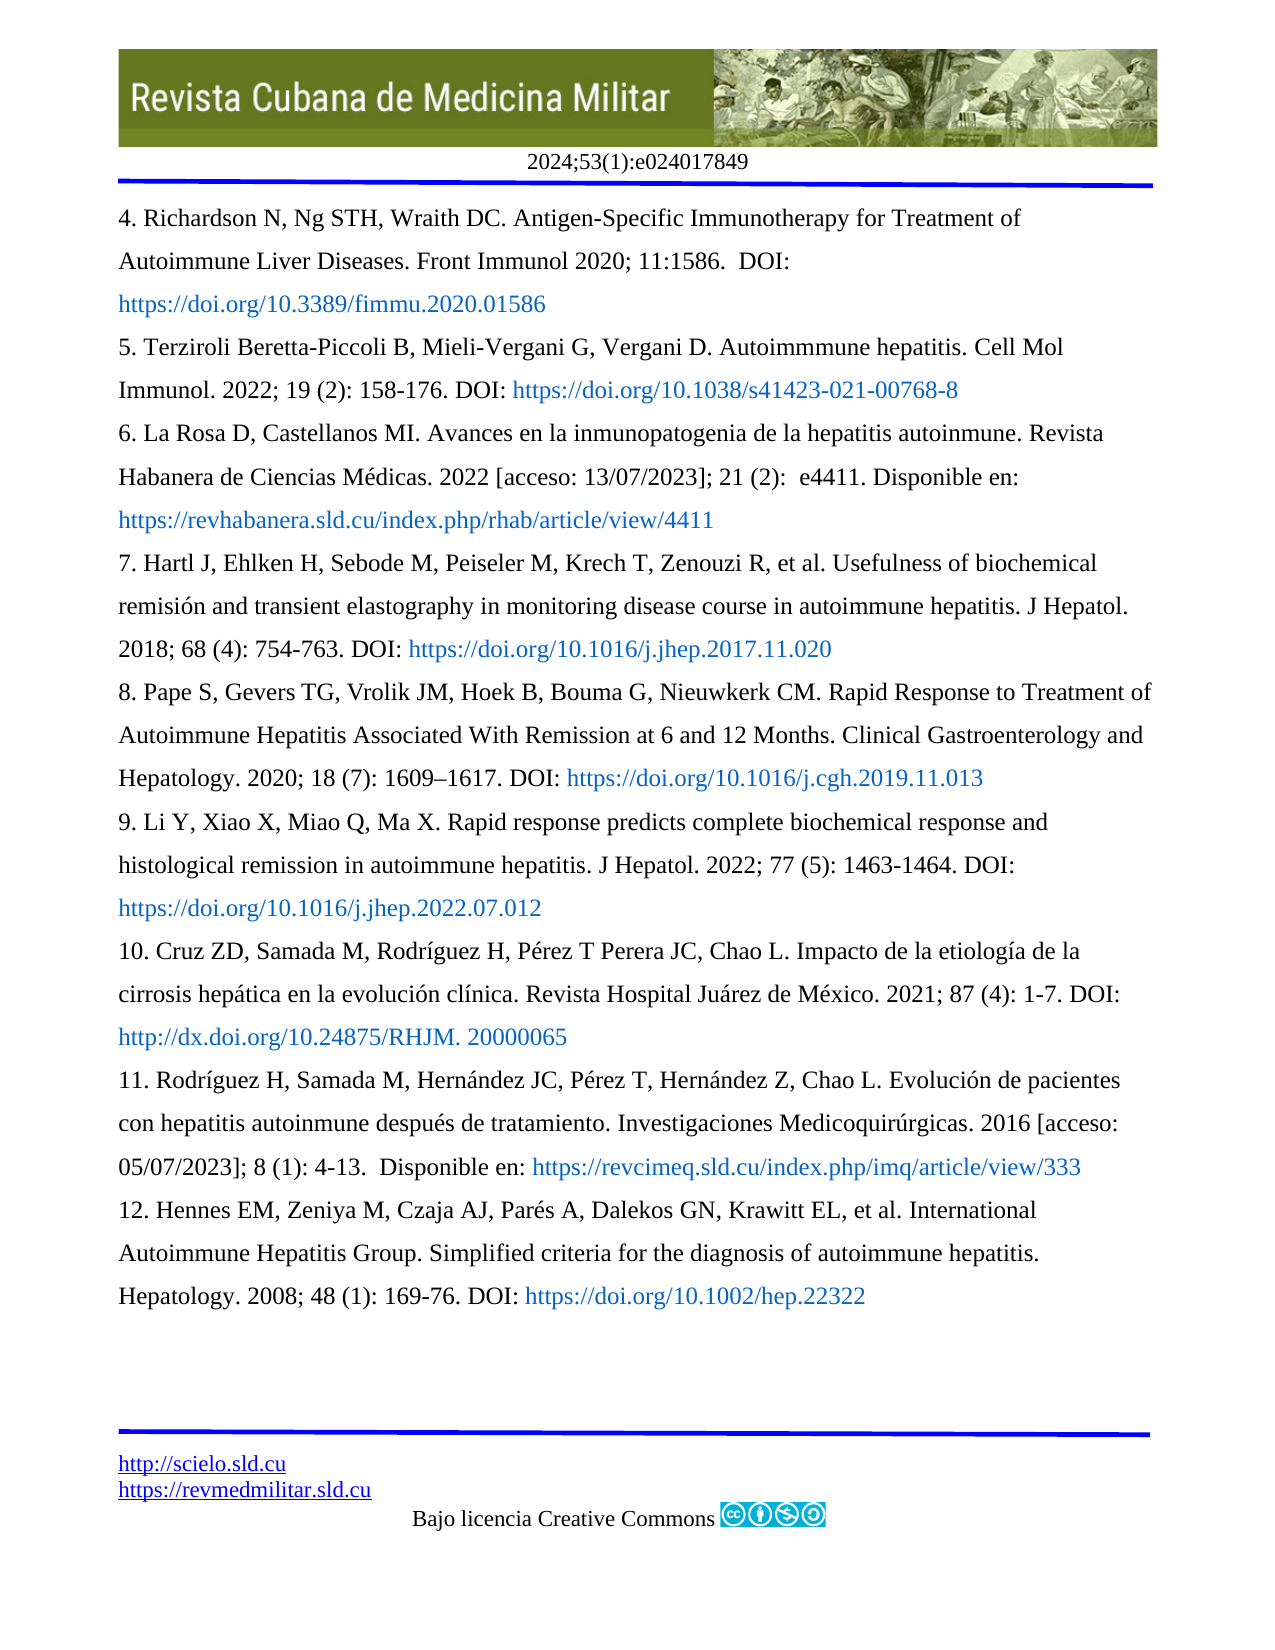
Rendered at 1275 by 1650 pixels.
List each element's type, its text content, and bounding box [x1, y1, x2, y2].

text 9. Li Y, Xiao X, Miao Q, Ma X. Rapid response predicts complete biochemical response and histological remission in autoimmune hepatitis. J Hepatol. 2022; 77 (5): 1463-1464. DOI: https://doi.org/10.1016/j.jhep.2022.07.012 [118, 807, 1157, 922]
picture [118, 49, 1158, 147]
text 4. Richardson N, Ng STH, Wraith DC. Antigen-Specific Immunotherapy for Treatment of Autoimmune Liver Diseases. Front Immunol 2020; 11:1586. DOI: https://doi.org/10.3389/fimmu.2020.01586 [118, 203, 1157, 318]
text 6. La Rosa D, Castellanos MI. Avances en la inmunopatogenia de la hepatitis autoinmune. Revista Habanera de Ciencias Médicas. 2022 [acceso: 13/07/2023]; 21 (2): e4411. Disponible en: https://revhabanera.sld.cu/index.php/rhab/article/view/4411 [118, 418, 1157, 533]
text 7. Hartl J, Ehlken H, Sebode M, Peiseler M, Krech T, Zenouzi R, et al. Usefulness of biochemical remisión and transient elastography in monitoring disease course in autoimmune hepatitis. J Hepatol. 2018; 68 (4): 754-763. DOI: https://doi.org/10.1016/j.jhep.2017.11.020 [118, 548, 1157, 663]
text 8. Pape S, Gevers TG, Vrolik JM, Hoek B, Bouma G, Nieuwkerk CM. Rapid Response to Treatment of Autoimmune Hepatitis Associated With Remission at 6 and 12 Months. Clinical Gastroenterology and Hepatology. 2020; 18 (7): 1609–1617. DOI: https://doi.org/10.1016/j.cgh.2019.11.013 [118, 677, 1157, 792]
text 5. Terziroli Beretta-Piccoli B, Mieli-Vergani G, Vergani D. Autoimmmune hepatitis. Cell Mol Immunol. 2022; 19 (2): 158-176. DOI: https://doi.org/10.1038/s41423-021-00768-8 [118, 332, 1157, 404]
text 11. Rodríguez H, Samada M, Hernández JC, Pérez T, Hernández Z, Chao L. Evolución de pacientes con hepatitis autoinmune después de tratamiento. Investigaciones Medicoquirúrgicas. 2016 [acceso: 05/07/2023]; 8 (1): 4-13. Disponible en: https://revcimeq.sld.cu/index.php/imq/article/view/333 [118, 1065, 1157, 1180]
text 12. Hennes EM, Zeniya M, Czaja AJ, Parés A, Dalekos GN, Krawitt EL, et al. International Autoimmune Hepatitis Group. Simplified criteria for the diagnosis of autoimmune hepatitis. Hepatology. 2008; 48 (1): 169-76. DOI: https://doi.org/10.1002/hep.22322 [118, 1195, 1157, 1310]
text 10. Cruz ZD, Samada M, Rodríguez H, Pérez T Perera JC, Chao L. Impacto de la etiología de la cirrosis hepática en la evolución clínica. Revista Hospital Juárez de México. 2021; 87 (4): 1-7. DOI: http://dx.doi.org/10.24875/RHJM. 20000065 [118, 936, 1157, 1051]
picture [720, 1502, 826, 1527]
